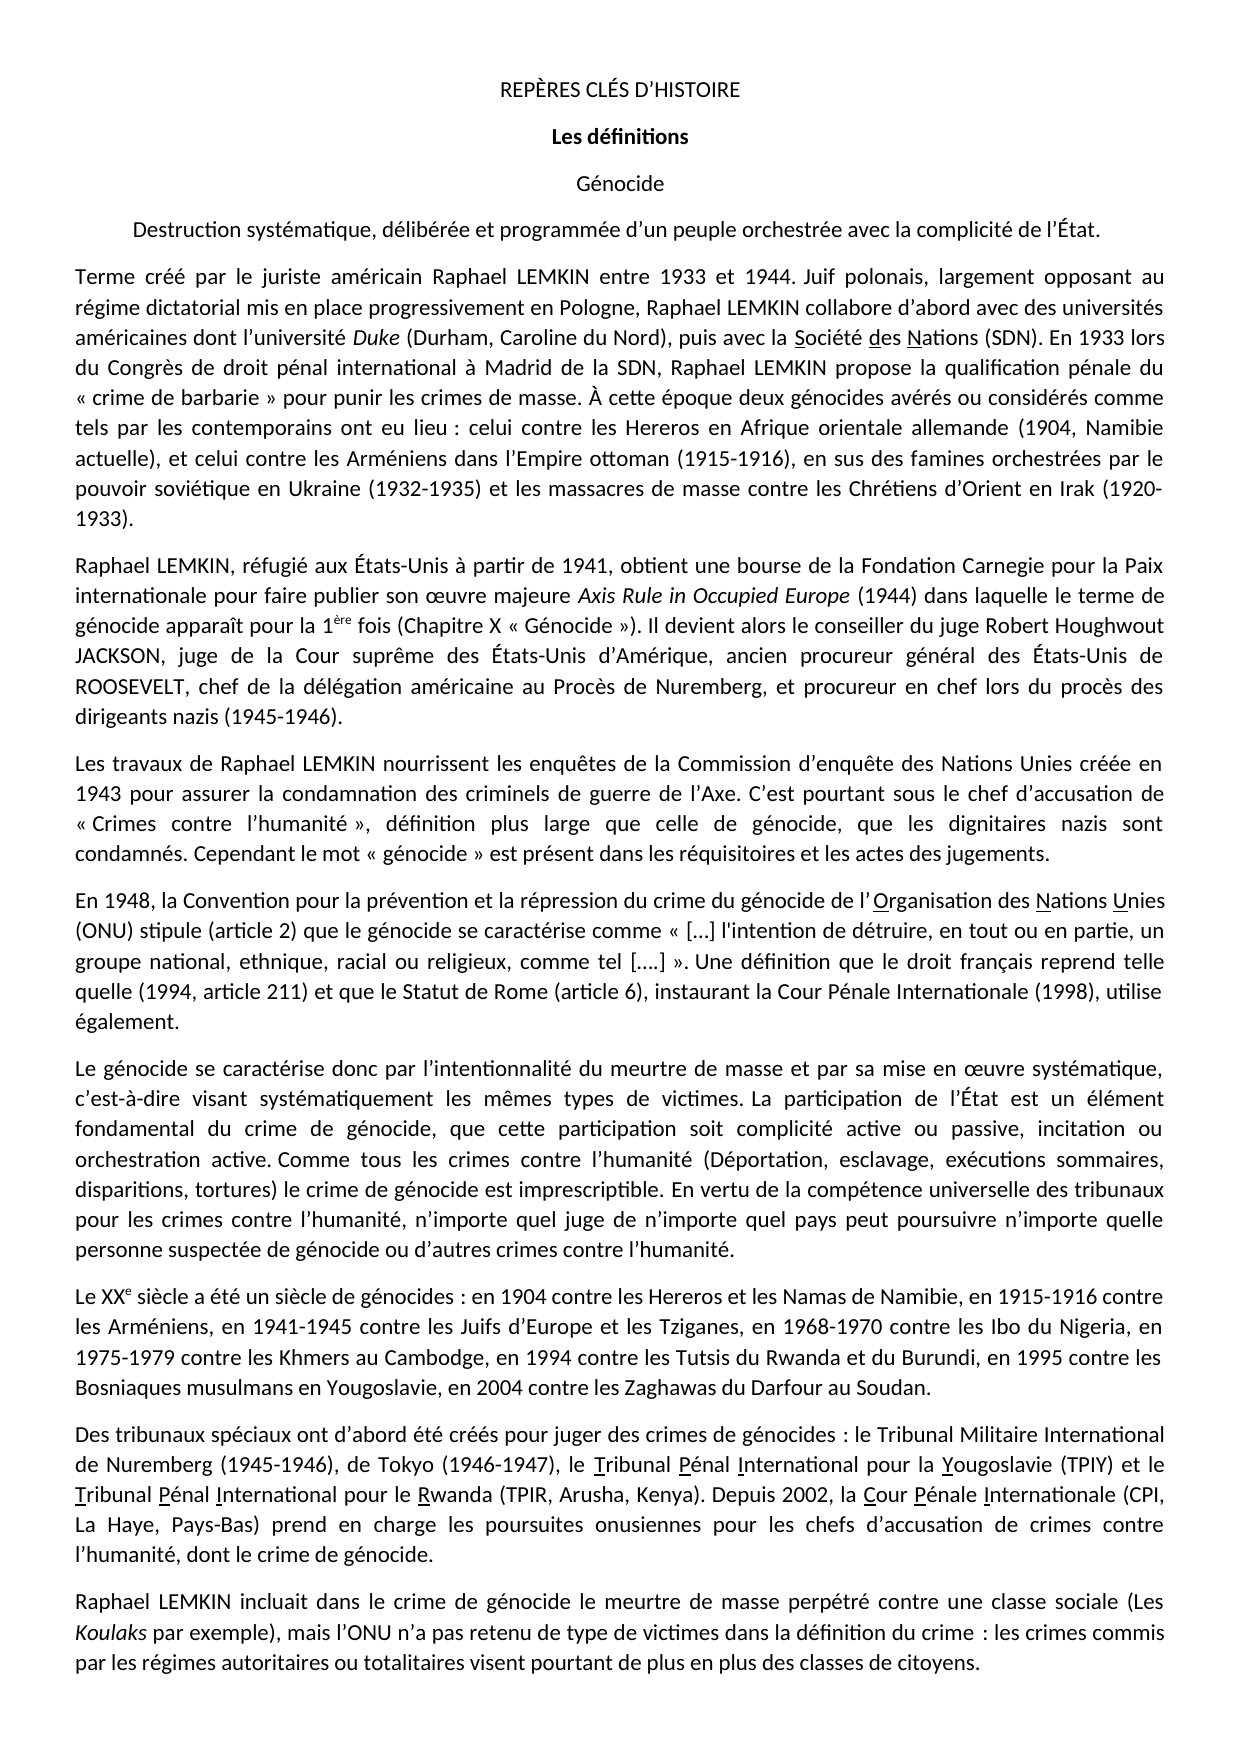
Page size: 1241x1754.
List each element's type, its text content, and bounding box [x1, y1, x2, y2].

text Génocide [75, 169, 1165, 197]
text Les définitions [75, 122, 1165, 150]
text Terme créé par le juriste américain Raphael LEMKIN entre 1933 et 1944. Juif polonais, largement opposant au régime dictatorial mis en place progressivement en Pologne, Raphael LEMKIN collabore d’abord avec des universités américaines dont l’université Duke (Durham, Caroline du Nord), puis avec la Société des Nations (SDN). En 1933 lors du Congrès de droit pénal international à Madrid de la SDN, Raphael LEMKIN propose la qualification pénale du « crime de barbarie » pour punir les crimes de masse. À cette époque deux génocides avérés ou considérés comme tels par les contemporains ont eu lieu : celui contre les Hereros en Afrique orientale allemande (1904, Namibie actuelle), et celui contre les Arméniens dans l’Empire ottoman (1915-1916), en sus des famines orchestrées par le pouvoir soviétique en Ukraine (1932-1935) et les massacres de masse contre les Chrétiens d’Orient en Irak (1920-1933). [75, 262, 1165, 532]
text Destruction systématique, délibérée et programmée d’un peuple orchestrée avec la complicité de l’État. [75, 216, 1165, 244]
text En 1948, la Convention pour la prévention et la répression du crime du génocide de l’Organisation des Nations Unies (ONU) stipule (article 2) que le génocide se caractérise comme « […] l'intention de détruire, en tout ou en partie, un groupe national, ethnique, racial ou religieux, comme tel [….] ». Une définition que le droit français reprend telle quelle (1994, article 211) et que le Statut de Rome (article 6), instaurant la Cour Pénale Internationale (1998), utilise également. [75, 886, 1165, 1035]
text REPÈRES CLÉS D’HISTOIRE [75, 75, 1165, 103]
text Des tribunaux spéciaux ont d’abord été créés pour juger des crimes de génocides : le Tribunal Militaire International de Nuremberg (1945-1946), de Tokyo (1946-1947), le Tribunal Pénal International pour la Yougoslavie (TPIY) et le Tribunal Pénal International pour le Rwanda (TPIR, Arusha, Kenya). Depuis 2002, la Cour Pénale Internationale (CPI, La Haye, Pays-Bas) prend en charge les poursuites onusiennes pour les chefs d’accusation de crimes contre l’humanité, dont le crime de génocide. [75, 1420, 1165, 1569]
text Le génocide se caractérise donc par l’intentionnalité du meurtre de masse et par sa mise en œuvre systématique, c’est-à-dire visant systématiquement les mêmes types de victimes. La participation de l’État est un élément fondamental du crime de génocide, que cette participation soit complicité active ou passive, incitation ou orchestration active. Comme tous les crimes contre l’humanité (Déportation, esclavage, exécutions sommaires, disparitions, tortures) le crime de génocide est imprescriptible. En vertu de la compétence universelle des tribunaux pour les crimes contre l’humanité, n’importe quel juge de n’importe quel pays peut poursuivre n’importe quelle personne suspectée de génocide ou d’autres crimes contre l’humanité. [75, 1054, 1165, 1263]
text Les travaux de Raphael LEMKIN nourrissent les enquêtes de la Commission d’enquête des Nations Unies créée en 1943 pour assurer la condamnation des criminels de guerre de l’Axe. C’est pourtant sous le chef d’accusation de « Crimes contre l’humanité », définition plus large que celle de génocide, que les dignitaires nazis sont condamnés. Cependant le mot « génocide » est présent dans les réquisitoires et les actes des jugements. [75, 749, 1165, 868]
text Raphael LEMKIN, réfugié aux États-Unis à partir de 1941, obtient une bourse de la Fondation Carnegie pour la Paix internationale pour faire publier son œuvre majeure Axis Rule in Occupied Europe (1944) dans laquelle le terme de génocide apparaît pour la 1ère fois (Chapitre X « Génocide »). Il devient alors le conseiller du juge Robert Houghwout JACKSON, juge de la Cour suprême des États-Unis d’Amérique, ancien procureur général des États-Unis de ROOSEVELT, chef de la délégation américaine au Procès de Nuremberg, et procureur en chef lors du procès des dirigeants nazis (1945-1946). [75, 551, 1165, 730]
text Raphael LEMKIN incluait dans le crime de génocide le meurtre de masse perpétré contre une classe sociale (Les Koulaks par exemple), mais l’ONU n’a pas retenu de type de victimes dans la définition du crime : les crimes commis par les régimes autoritaires ou totalitaires visent pourtant de plus en plus des classes de citoyens. [75, 1587, 1165, 1676]
text Le XXe siècle a été un siècle de génocides : en 1904 contre les Hereros et les Namas de Namibie, en 1915-1916 contre les Arméniens, en 1941-1945 contre les Juifs d’Europe et les Tziganes, en 1968-1970 contre les Ibo du Nigeria, en 1975-1979 contre les Khmers au Cambodge, en 1994 contre les Tutsis du Rwanda et du Burundi, en 1995 contre les Bosniaques musulmans en Yougoslavie, en 2004 contre les Zaghawas du Darfour au Soudan. [75, 1282, 1165, 1401]
